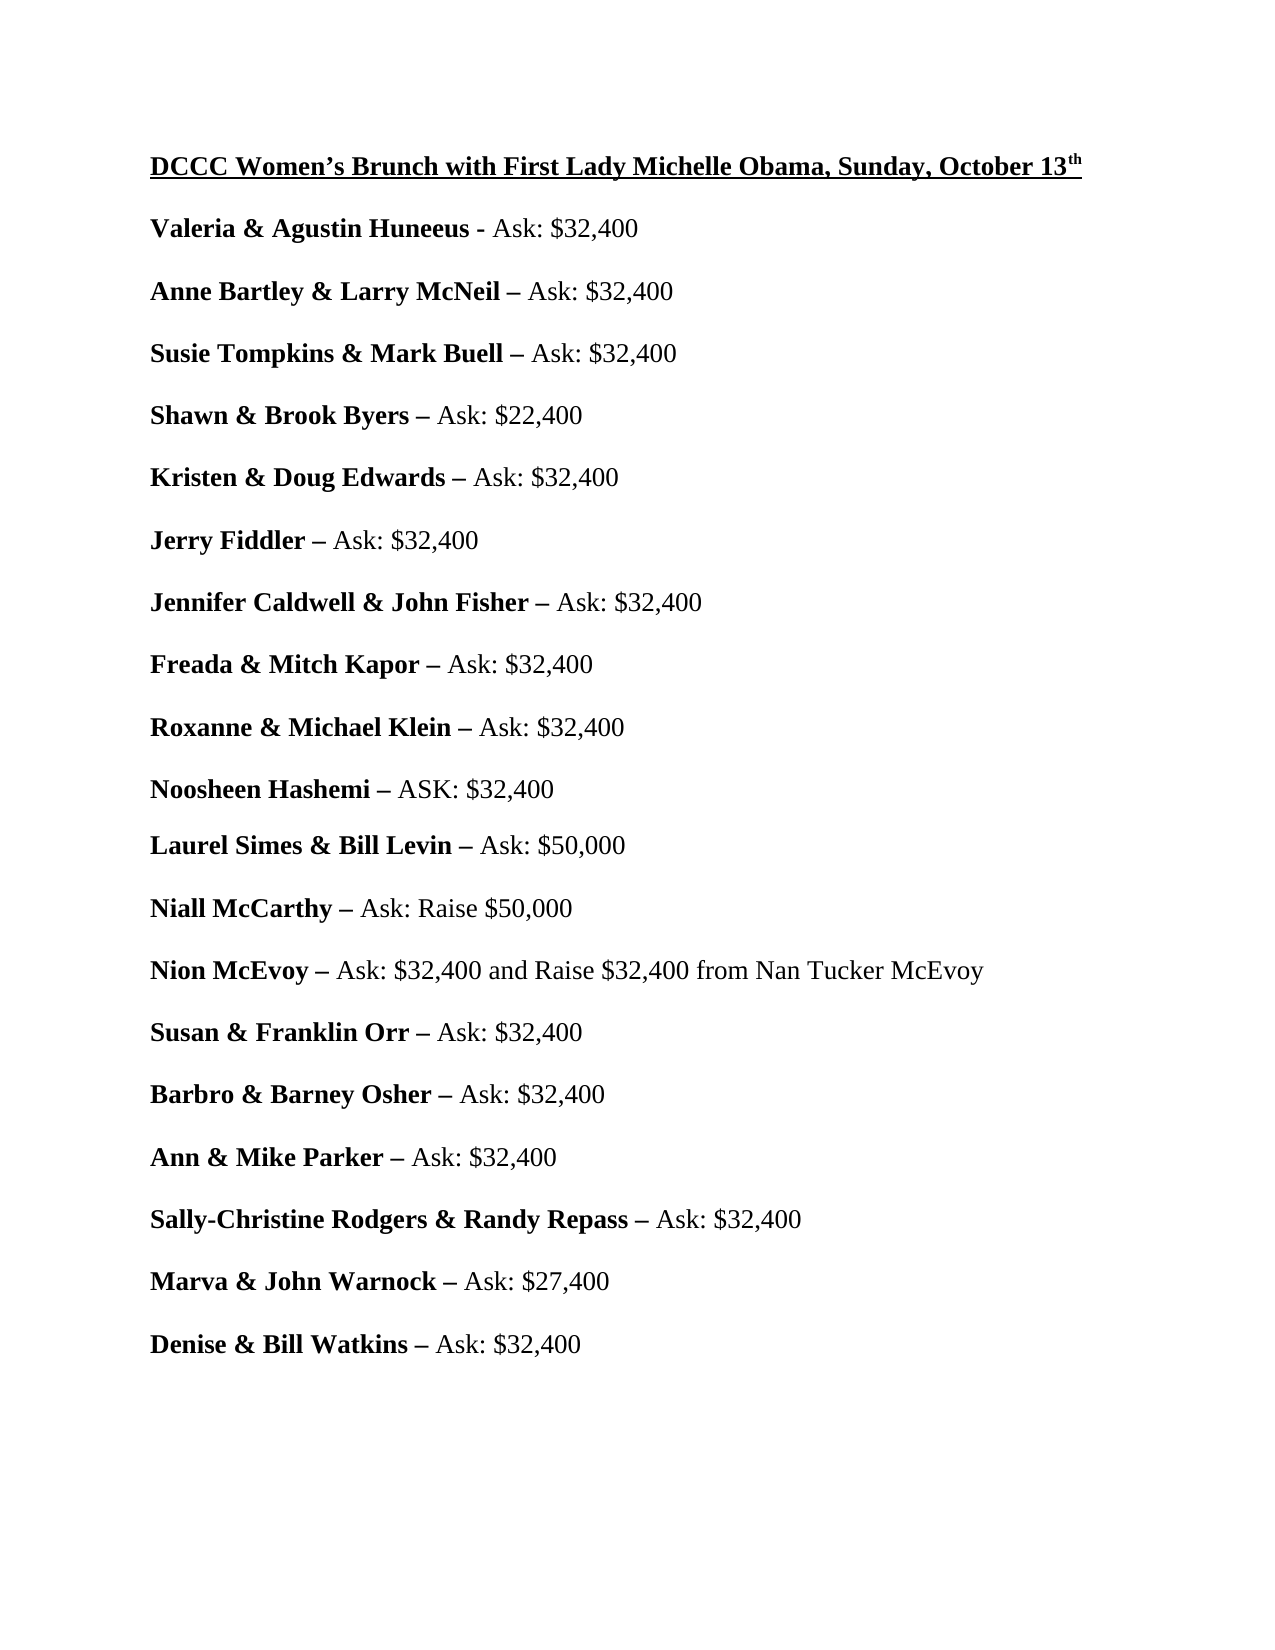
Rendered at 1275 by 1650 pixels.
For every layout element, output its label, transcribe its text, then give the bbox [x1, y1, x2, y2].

text Valeria & Agustin Huneeus - Ask: $32,400 [150, 212, 1125, 243]
text Roxanne & Michael Klein – Ask: $32,400 [150, 711, 1125, 742]
text Sally-Christine Rodgers & Randy Repass – Ask: $32,400 [150, 1203, 1125, 1234]
text Ann & Mike Parker – Ask: $32,400 [150, 1141, 1125, 1172]
text Shawn & Brook Byers – Ask: $22,400 [150, 399, 1125, 430]
text Susie Tompkins & Mark Buell – Ask: $32,400 [150, 337, 1125, 368]
text Anne Bartley & Larry McNeil – Ask: $32,400 [150, 274, 1125, 306]
text Jerry Fiddler – Ask: $32,400 [150, 524, 1125, 555]
text Laurel Simes & Bill Levin – Ask: $50,000 [150, 829, 1125, 861]
text Niall McCarthy – Ask: Raise $50,000 [150, 892, 1125, 923]
text Barbro & Barney Osher – Ask: $32,400 [150, 1079, 1125, 1110]
text Noosheen Hashemi – ASK: $32,400 [150, 773, 1125, 804]
text Nion McEvoy – Ask: $32,400 and Raise $32,400 from Nan Tucker McEvoy [150, 954, 1125, 985]
text Kristen & Doug Edwards – Ask: $32,400 [150, 461, 1125, 493]
text Marva & John Warnock – Ask: $27,400 [150, 1266, 1125, 1297]
text DCCC Women’s Brunch with First Lady Michelle Obama, Sunday, October 13th [150, 150, 1125, 181]
text Jennifer Caldwell & John Fisher – Ask: $32,400 [150, 586, 1125, 617]
text Denise & Bill Watkins – Ask: $32,400 [150, 1328, 1125, 1359]
text Freada & Mitch Kapor – Ask: $32,400 [150, 648, 1125, 679]
text Susan & Franklin Orr – Ask: $32,400 [150, 1016, 1125, 1047]
